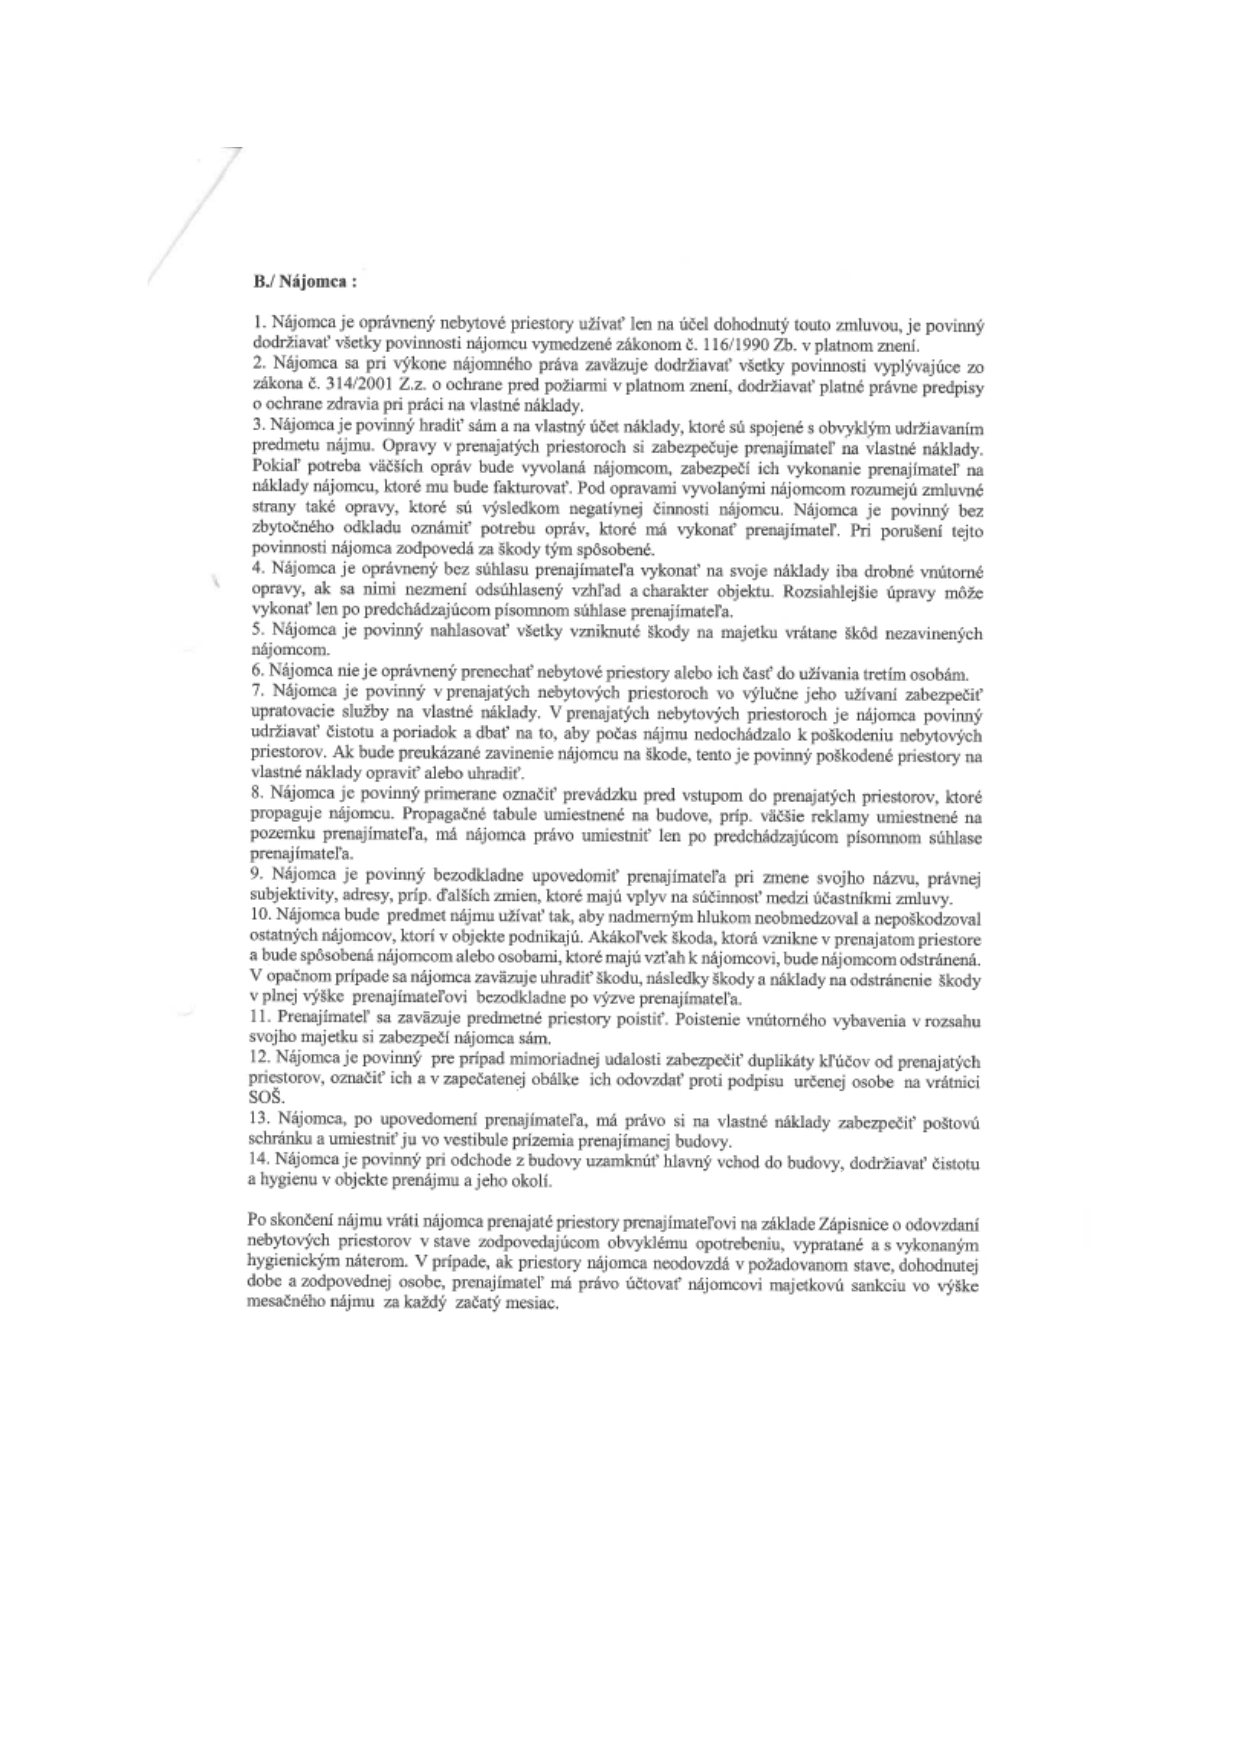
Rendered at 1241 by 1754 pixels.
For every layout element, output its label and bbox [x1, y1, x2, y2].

picture [147, 147, 1092, 1486]
